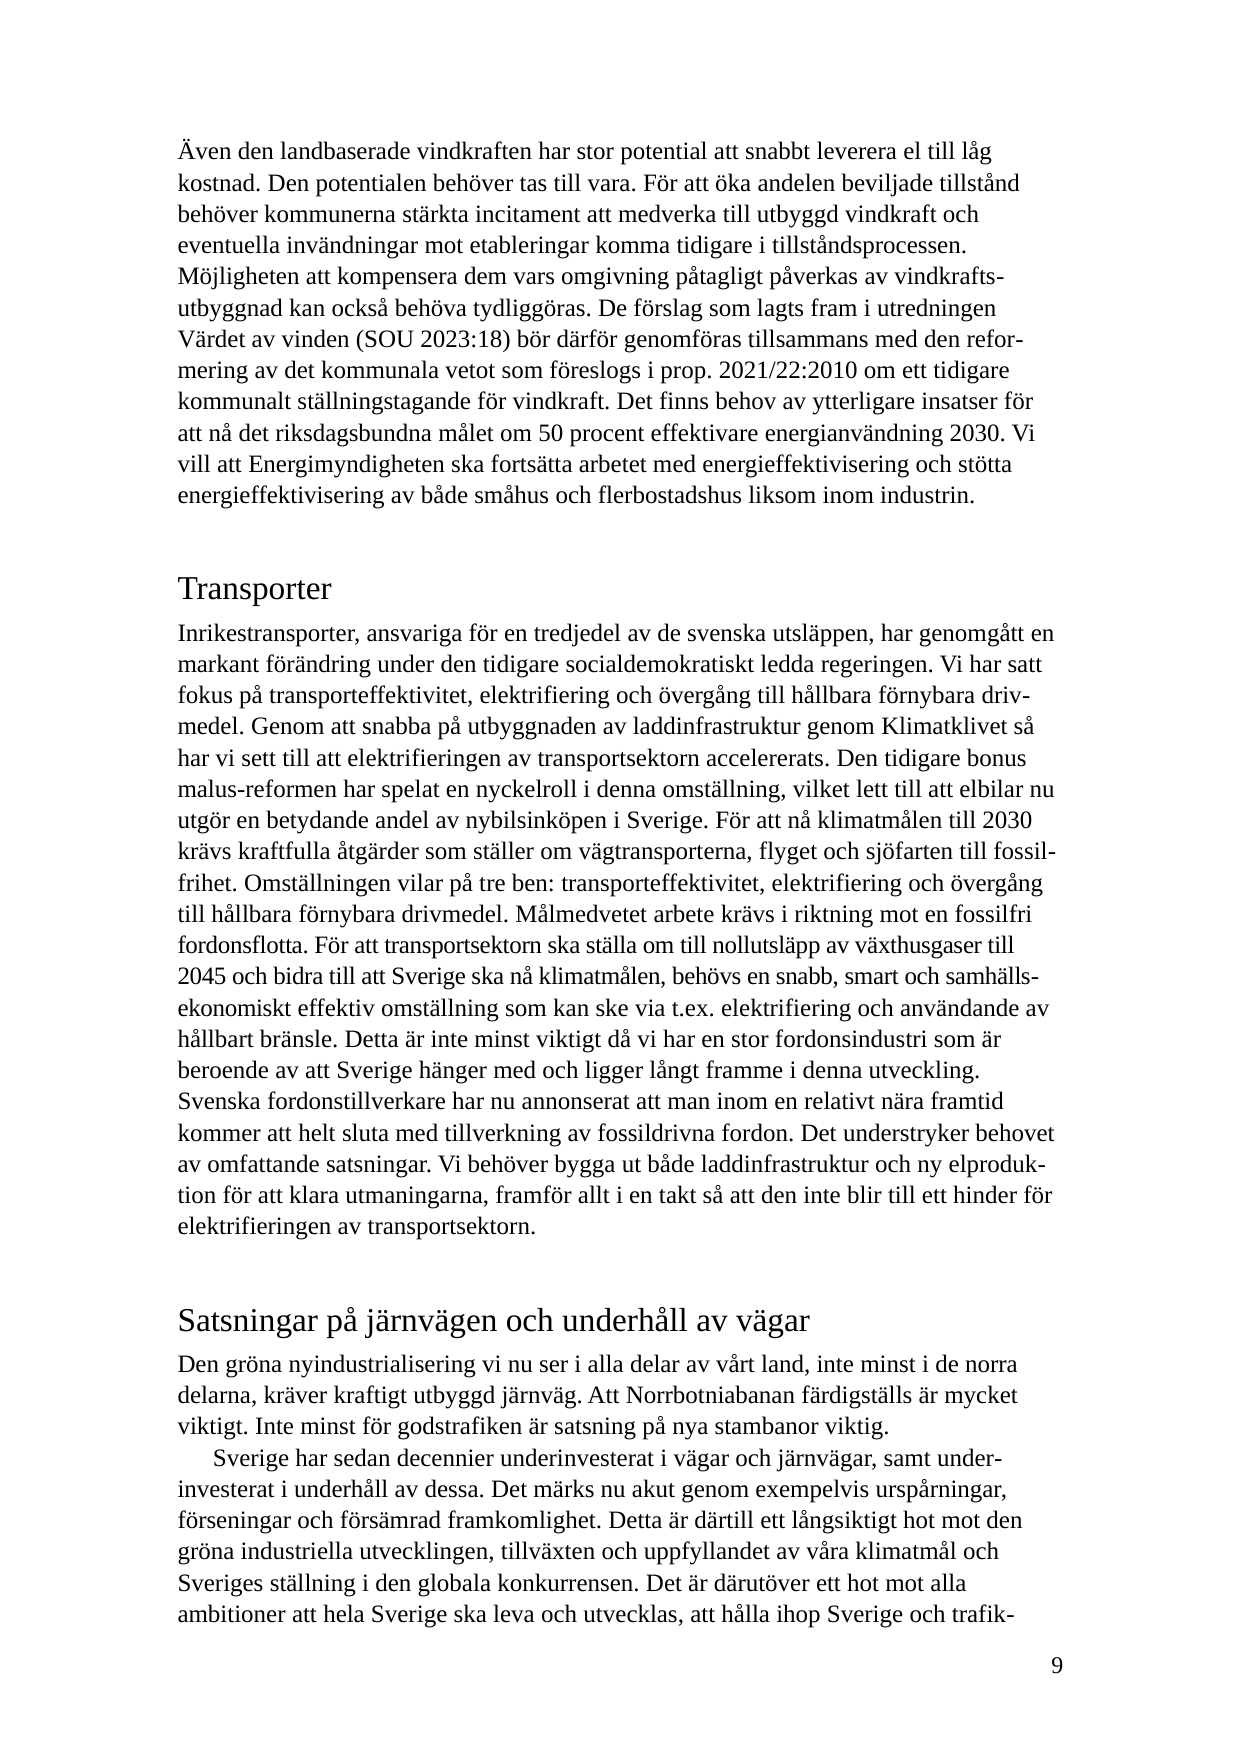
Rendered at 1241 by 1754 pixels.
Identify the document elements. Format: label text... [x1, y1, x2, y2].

text Inrikestransporter, ansvariga för en tredjedel av de svenska utsläppen, har genomgått en markant förändring under den tidigare socialdemokratiskt ledda regeringen. Vi har satt fokus på transporteffektivitet, elektrifiering och övergång till hållbara förnybara drivmedel. Genom att snabba på utbyggnaden av laddinfrastruktur genom Klimatklivet så har vi sett till att elektrifieringen av transportsektorn accelererats. Den tidigare bonus malus-reformen har spelat en nyckelroll i denna omställning, vilket lett till att elbilar nu utgör en betydande andel av nybilsinköpen i Sverige. För att nå klimatmålen till 2030 krävs kraftfulla åtgärder som ställer om vägtransporterna, flyget och sjöfarten till fossilfrihet. Omställningen vilar på tre ben: transporteffektivitet, elektrifiering och övergång till hållbara förnybara drivmedel. Målmedvetet arbete krävs i riktning mot en fossilfri fordonsflotta. För att transportsektorn ska ställa om till nollutsläpp av växthusgaser till 2045 och bidra till att Sverige ska nå klimatmålen, behövs en snabb, smart och samhällsekonomiskt effektiv omställning som kan ske via t.ex. elektrifiering och användande av hållbart bränsle. Detta är inte minst viktigt då vi har en stor fordonsindustri som är beroende av att Sverige hänger med och ligger långt framme i denna utveckling. Svenska fordonstillverkare har nu annonserat att man inom en relativt nära framtid kommer att helt sluta med tillverkning av fossildrivna fordon. Det understryker behovet av omfattande satsningar. Vi behöver bygga ut både laddinfrastruktur och ny elproduktion för att klara utmaningarna, framför allt i en takt så att den inte blir till ett hinder för elektrifieringen av transportsektorn. [177, 615, 1063, 1240]
text Den gröna nyindustrialisering vi nu ser i alla delar av vårt land, inte minst i de norra delarna, kräver kraftigt utbyggd järnväg. Att Norrbotniabanan färdigställs är mycket viktigt. Inte minst för godstrafiken är satsning på nya stambanor viktig. [177, 1346, 1063, 1440]
text Även den landbaserade vindkraften har stor potential att snabbt leverera el till låg kostnad. Den potentialen behöver tas till vara. För att öka andelen beviljade tillstånd behöver kommunerna stärkta incitament att medverka till utbyggd vindkraft och eventuella invändningar mot etableringar komma tidigare i tillståndsprocessen. Möjligheten att kompensera dem vars omgivning påtagligt påverkas av vindkraftsutbyggnad kan också behöva tydliggöras. De förslag som lagts fram i utredningen Värdet av vinden (SOU 2023:18) bör därför genomföras tillsammans med den reformering av det kommunala vetot som föreslogs i prop. 2021/22:2010 om ett tidigare kommunalt ställningstagande för vindkraft. Det finns behov av ytterligare insatser för att nå det riksdagsbundna målet om 50 procent effektivare energianvändning 2030. Vi vill att Energimyndigheten ska fortsätta arbetet med energieffektivisering och stötta energieffektivisering av både småhus och flerbostadshus liksom inom industrin. [177, 134, 1063, 509]
subtitle Satsningar på järnvägen och underhåll av vägar [177, 1303, 1063, 1338]
subtitle Transporter [177, 571, 1063, 607]
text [177, 1440, 1063, 1628]
